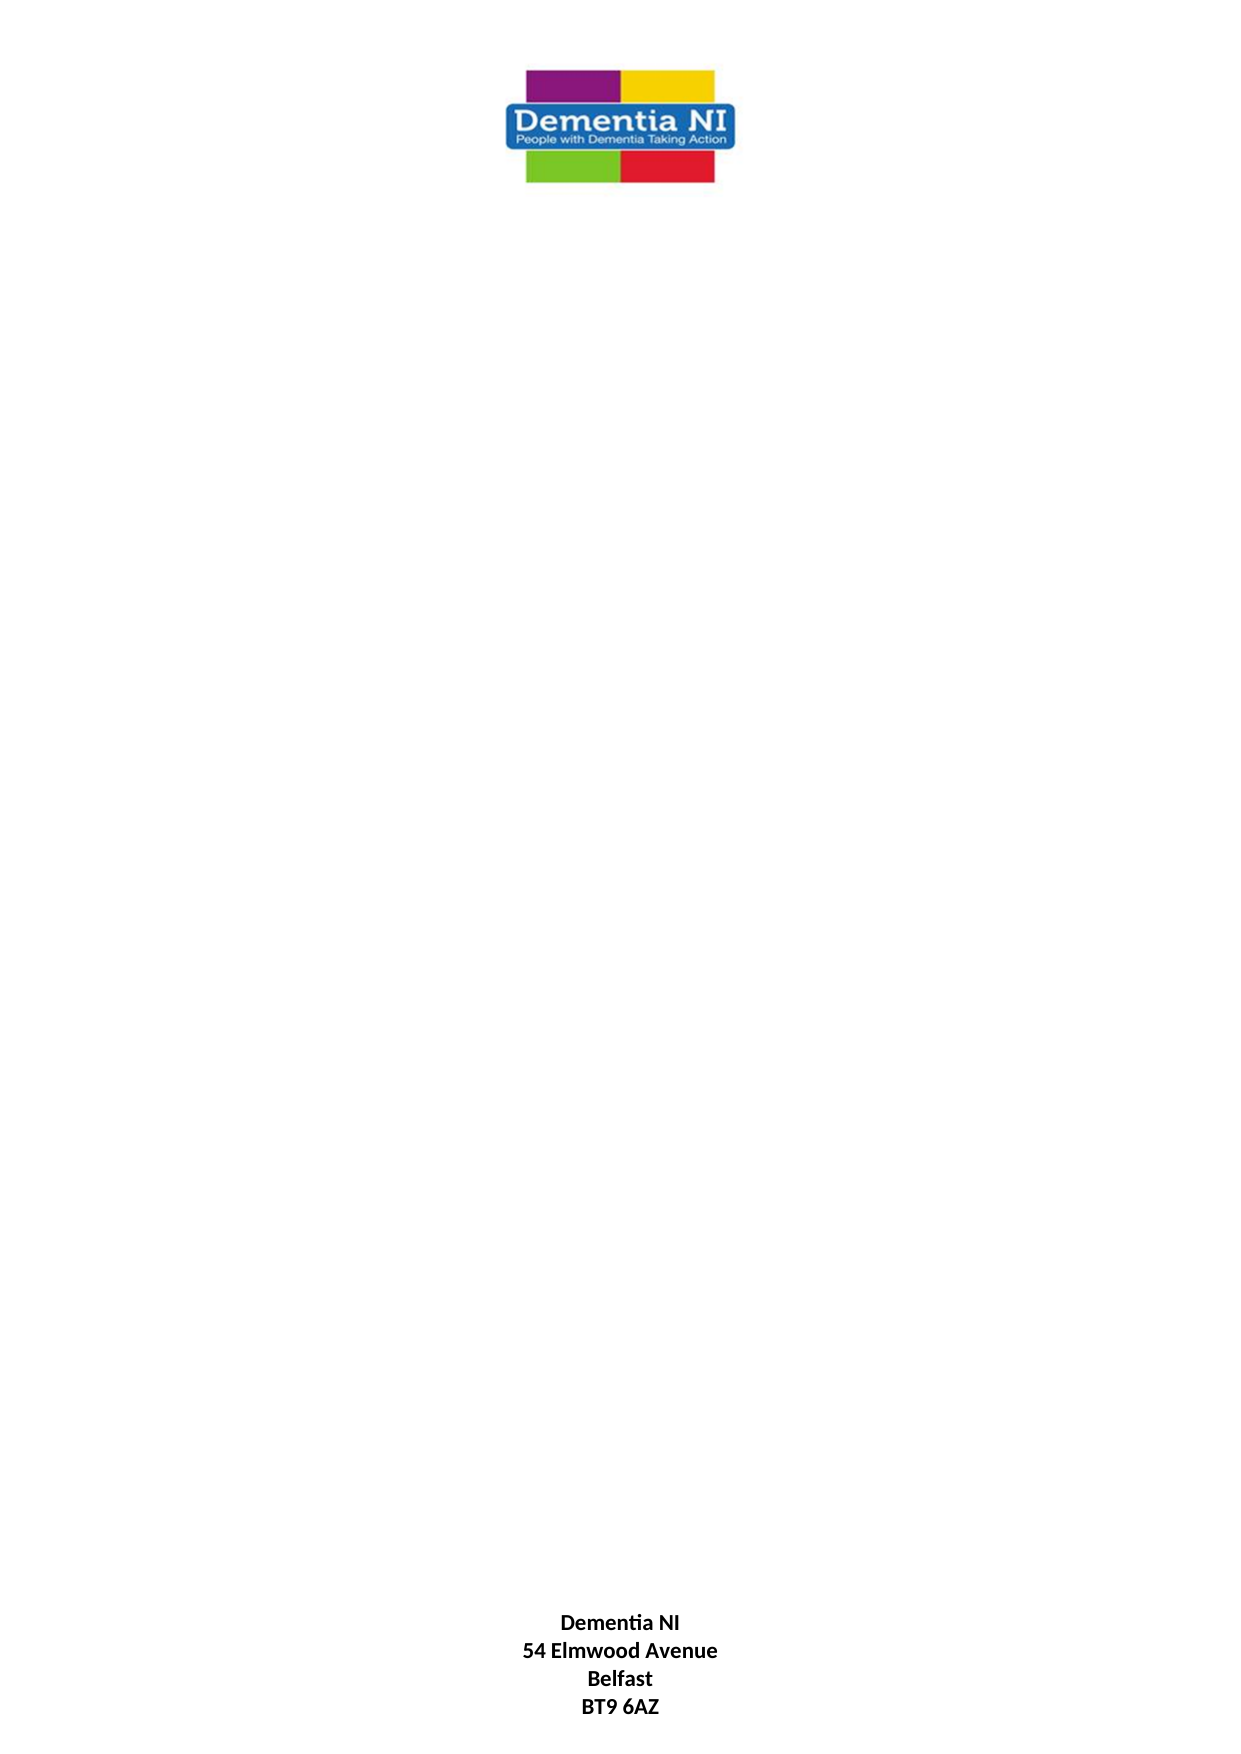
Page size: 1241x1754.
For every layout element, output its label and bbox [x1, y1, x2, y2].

picture [486, 47, 755, 206]
